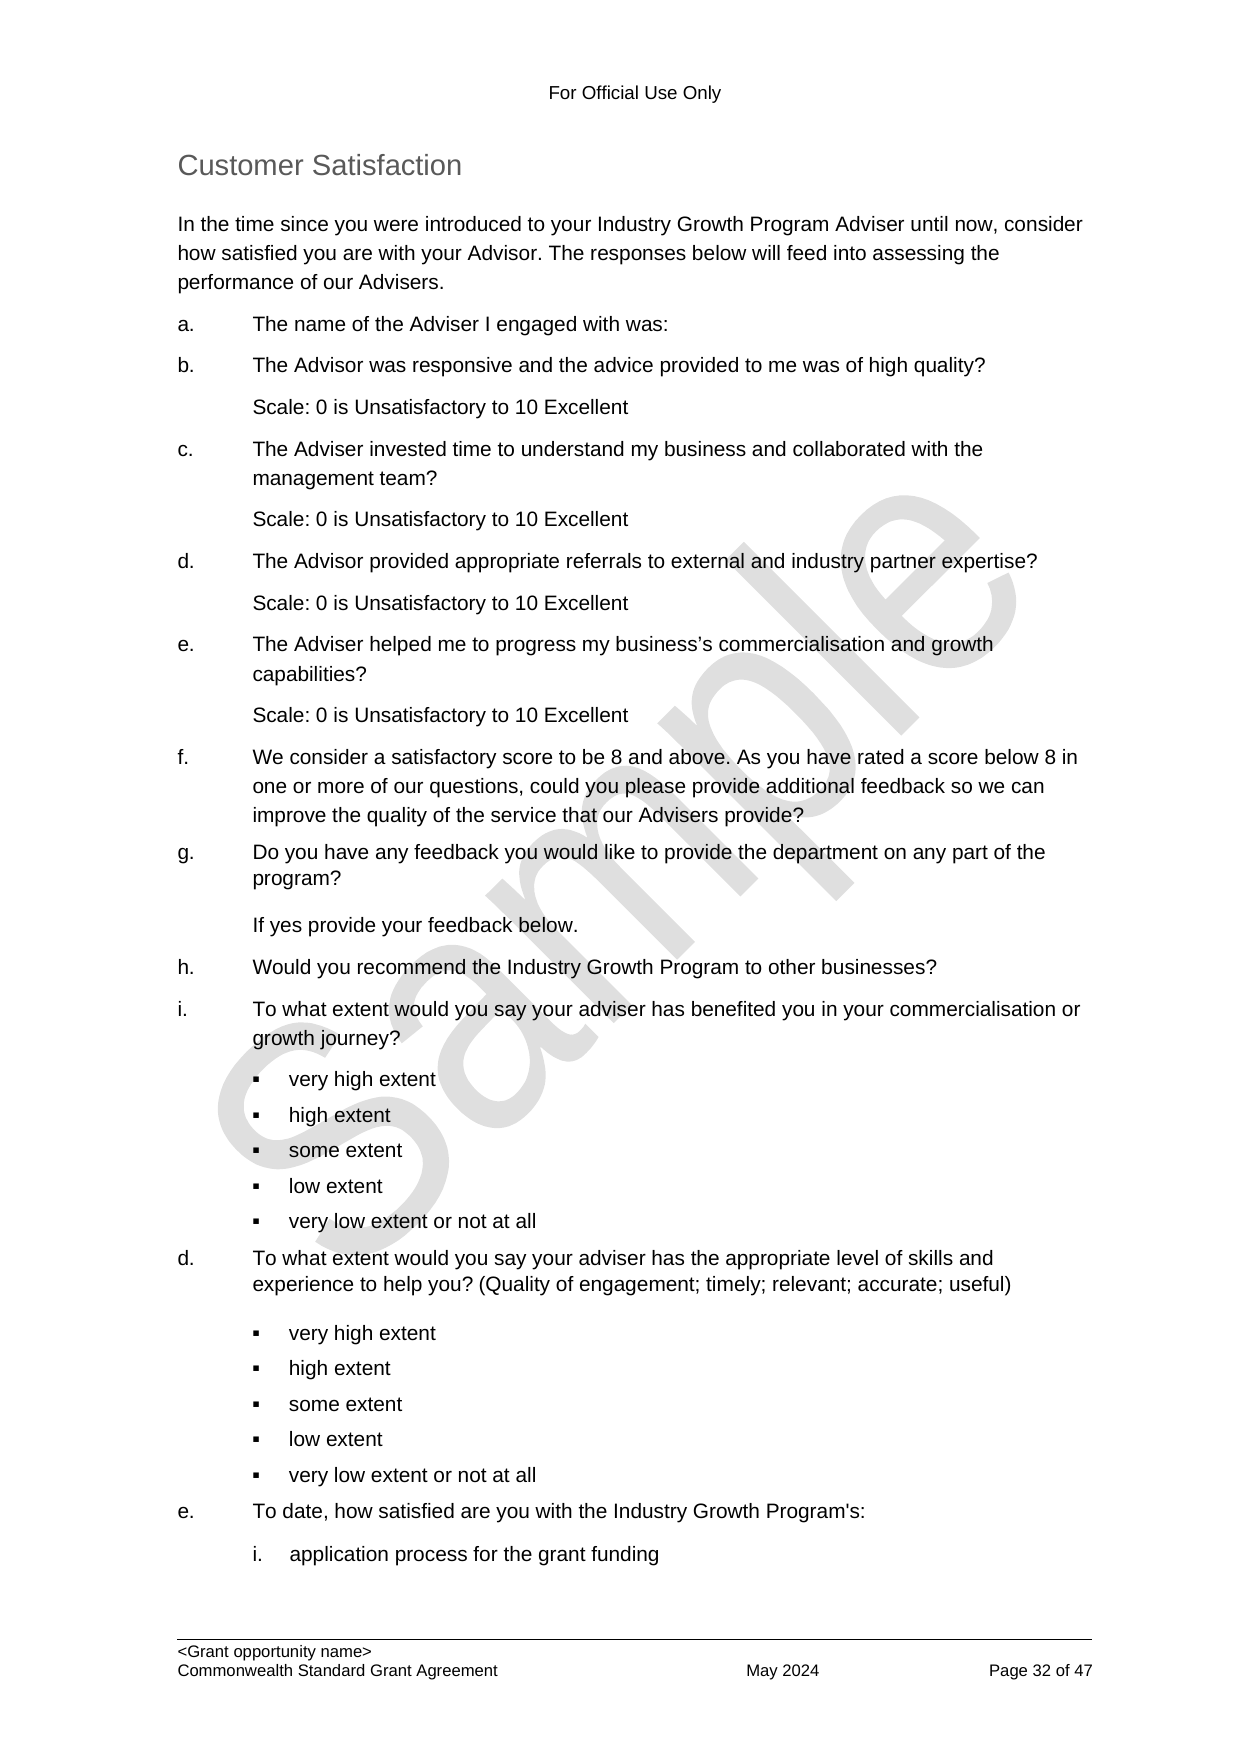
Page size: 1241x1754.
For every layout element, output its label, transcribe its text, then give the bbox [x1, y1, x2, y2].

list The Advisor was responsive and the advice provided to me was of high quality? [177, 348, 1092, 377]
list low extent [252, 1422, 1092, 1451]
list Scale: 0 is Unsatisfactory to 10 Excellent [252, 585, 1092, 614]
list high extent [252, 1351, 1092, 1380]
list The Advisor provided appropriate referrals to external and industry partner expertise? [177, 544, 1092, 573]
list Would you recommend the Industry Growth Program to other businesses? [177, 949, 1092, 979]
list Do you have any feedback you would like to provide the department on any part of the program? [177, 839, 1092, 889]
list The Adviser invested time to understand my business and collaborated with the management team? [177, 431, 1092, 489]
list very low extent or not at all [252, 1457, 1092, 1486]
text Scale: 0 is Unsatisfactory to 10 Excellent [252, 389, 1092, 419]
list Scale: 0 is Unsatisfactory to 10 Excellent [252, 502, 1092, 531]
text In the time since you were introduced to your Industry Growth Program Adviser until now, consider how satisfied you are with your Advisor. The responses below will feed into assessing the performance of our Advisers. [177, 206, 1092, 294]
list application process for the grant funding [252, 1541, 1092, 1565]
list Scale: 0 is Unsatisfactory to 10 Excellent [252, 698, 1092, 727]
subtitle Customer Satisfaction [177, 148, 1092, 181]
list very high extent [252, 1316, 1092, 1345]
list very high extent [252, 1062, 1092, 1091]
list To what extent would you say your adviser has the appropriate level of skills and experience to help you? (Quality of engagement; timely; relevant; accurate; useful) [177, 1245, 1092, 1297]
list some extent [252, 1133, 1092, 1162]
list some extent [252, 1386, 1092, 1416]
list low extent [252, 1168, 1092, 1197]
text If yes provide your feedback below. [252, 908, 1092, 937]
list To date, how satisfied are you with the Industry Growth Program's: [177, 1499, 1092, 1523]
list We consider a satisfactory score to be 8 and above. As you have rated a score below 8 in one or more of our questions, could you please provide additional feedback so we can improve the quality of the service that our Advisers provide? [177, 739, 1092, 827]
list very low extent or not at all [252, 1204, 1092, 1233]
list The name of the Adviser I engaged with was: [177, 306, 1092, 335]
list To what extent would you say your adviser has benefited you in your commercialisation or growth journey? [177, 991, 1092, 1049]
list The Adviser helped me to progress my business’s commercialisation and growth capabilities? [177, 627, 1092, 685]
list high extent [252, 1097, 1092, 1127]
